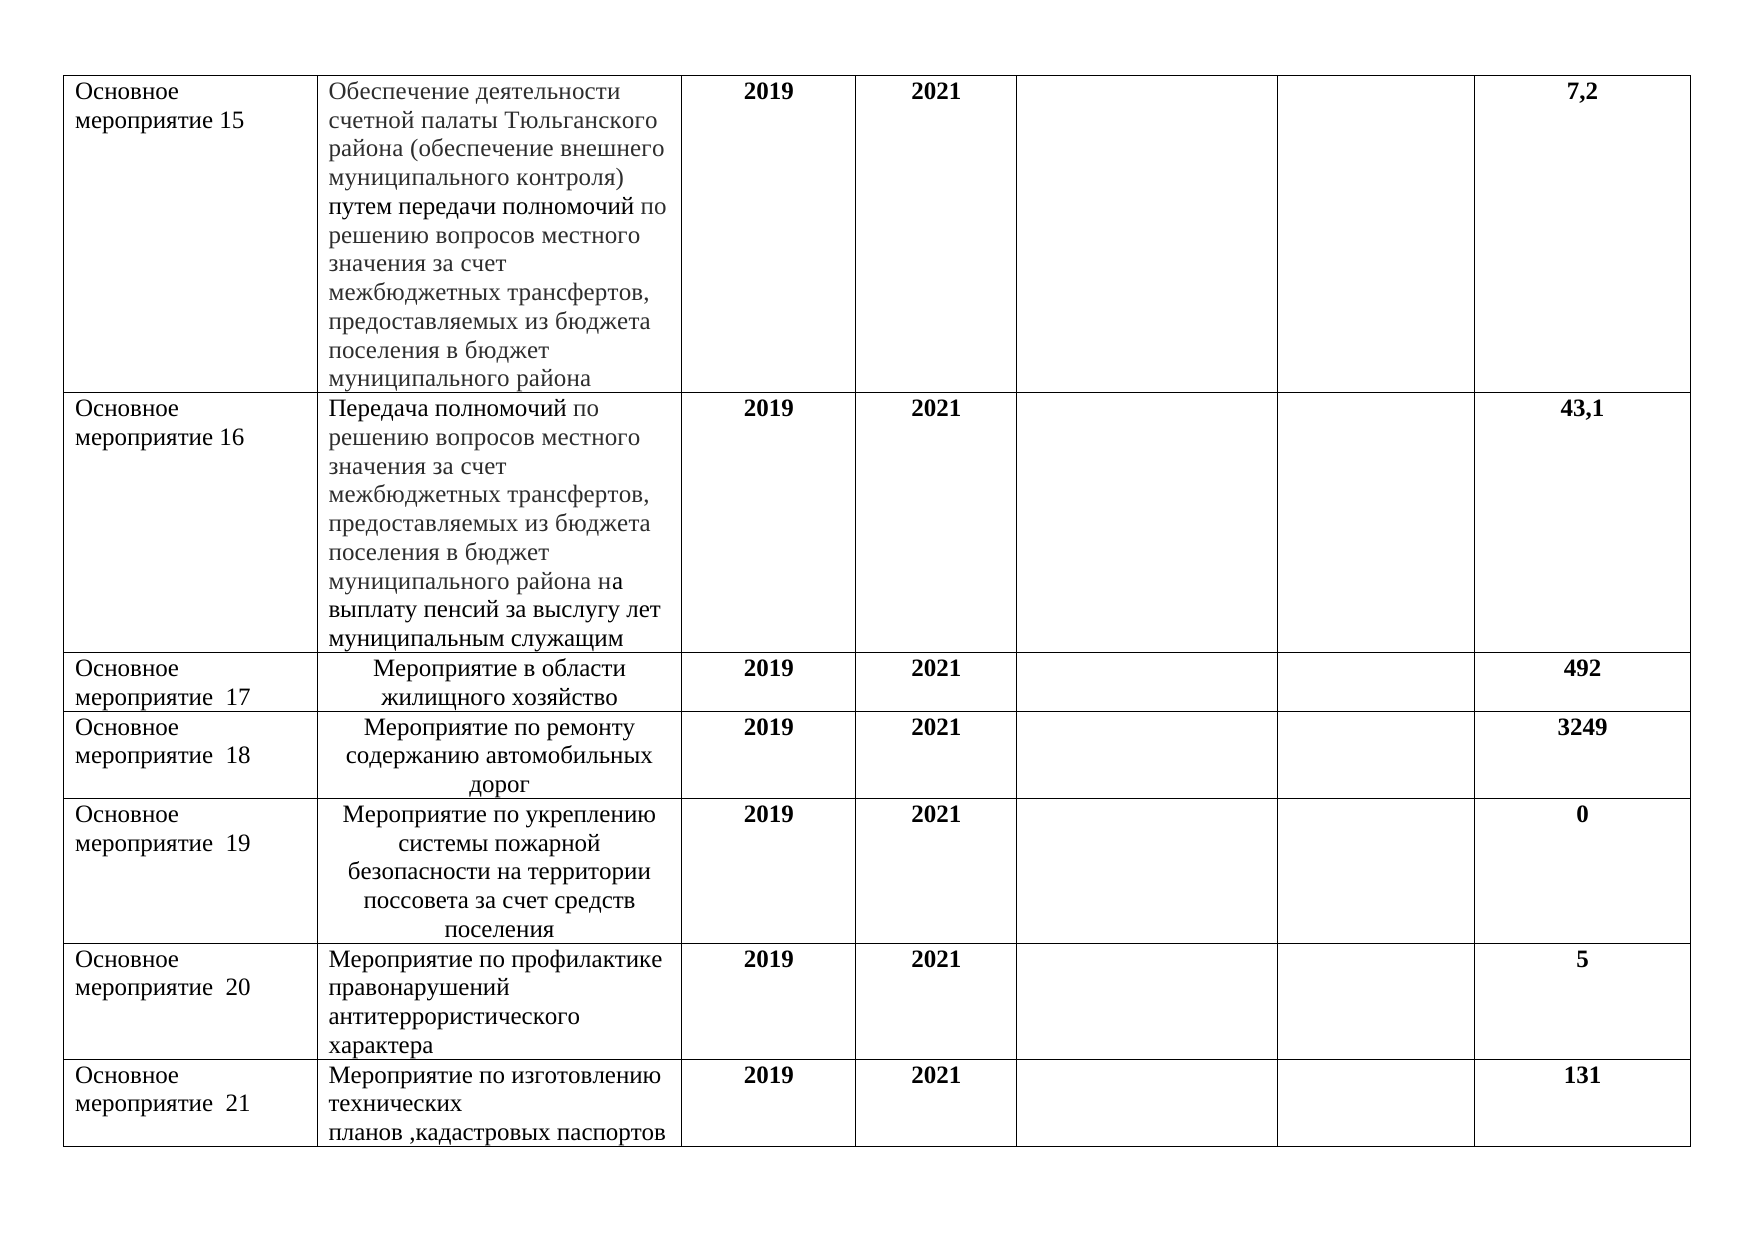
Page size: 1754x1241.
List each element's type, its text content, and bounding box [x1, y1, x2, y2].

table_cell 2021 [856, 653, 1016, 711]
table_cell [1017, 393, 1277, 652]
table_cell Передача полномочий по решению вопросов местного значения за счет межбюджетных трансфертов, предоставляемых из бюджета поселения в бюджет муниципального района на выплату пенсий за выслугу лет муниципальным служащим [318, 393, 681, 652]
table_cell Мероприятие по ремонту содержанию автомобильных дорог [318, 712, 681, 798]
table_cell Мероприятие по профилактике правонарушений антитеррористического характера [318, 944, 681, 1059]
table_cell 2019 [682, 653, 855, 711]
table_cell 7,2 [1475, 76, 1690, 392]
table_cell [1017, 653, 1277, 711]
table_cell Основное мероприятие 16 [64, 393, 317, 652]
table_cell 2021 [856, 799, 1016, 943]
table_cell Основное мероприятие 15 [64, 76, 317, 392]
table_cell 2019 [682, 76, 855, 392]
table_cell Основное мероприятие 19 [64, 799, 317, 943]
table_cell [318, 1060, 681, 1146]
table_cell 2019 [682, 1060, 855, 1146]
table_cell [1017, 944, 1277, 1059]
table_cell [1017, 1060, 1277, 1146]
table_cell 2019 [682, 799, 855, 943]
table_cell [1278, 393, 1474, 652]
table_cell Основное мероприятие 18 [64, 712, 317, 798]
table_cell [1278, 944, 1474, 1059]
table_cell 2021 [856, 76, 1016, 392]
table_cell 0 [1475, 799, 1690, 943]
table_cell [1278, 653, 1474, 711]
table_cell [1278, 76, 1474, 392]
table_cell 2019 [682, 944, 855, 1059]
table_cell [1278, 712, 1474, 798]
table_cell 2021 [856, 1060, 1016, 1146]
table_cell [1278, 799, 1474, 943]
table_cell 2019 [682, 712, 855, 798]
table_cell [1017, 712, 1277, 798]
table_cell 2021 [856, 712, 1016, 798]
table_cell Мероприятие в области жилищного хозяйство [318, 653, 681, 711]
table_cell 492 [1475, 653, 1690, 711]
table_cell 3249 [1475, 712, 1690, 798]
table_cell [1017, 76, 1277, 392]
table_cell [64, 1060, 317, 1146]
table_cell Мероприятие по укреплению системы пожарной безопасности на территории поссовета за счет средств поселения [318, 799, 681, 943]
table_cell Основное мероприятие 20 [64, 944, 317, 1059]
table_cell 131 [1475, 1060, 1690, 1146]
table_cell [1278, 1060, 1474, 1146]
table_cell Обеспечение деятельности счетной палаты Тюльганского района (обеспечение внешнего муниципального контроля) путем передачи полномочий по решению вопросов местного значения за счет межбюджетных трансфертов, предоставляемых из бюджета поселения в бюджет муниципального района [318, 76, 681, 392]
table_cell 5 [1475, 944, 1690, 1059]
table_cell [1017, 799, 1277, 943]
table_cell 2021 [856, 393, 1016, 652]
table_cell Основное мероприятие 17 [64, 653, 317, 711]
table_cell 2019 [682, 393, 855, 652]
table_cell 2021 [856, 944, 1016, 1059]
table_cell 43,1 [1475, 393, 1690, 652]
